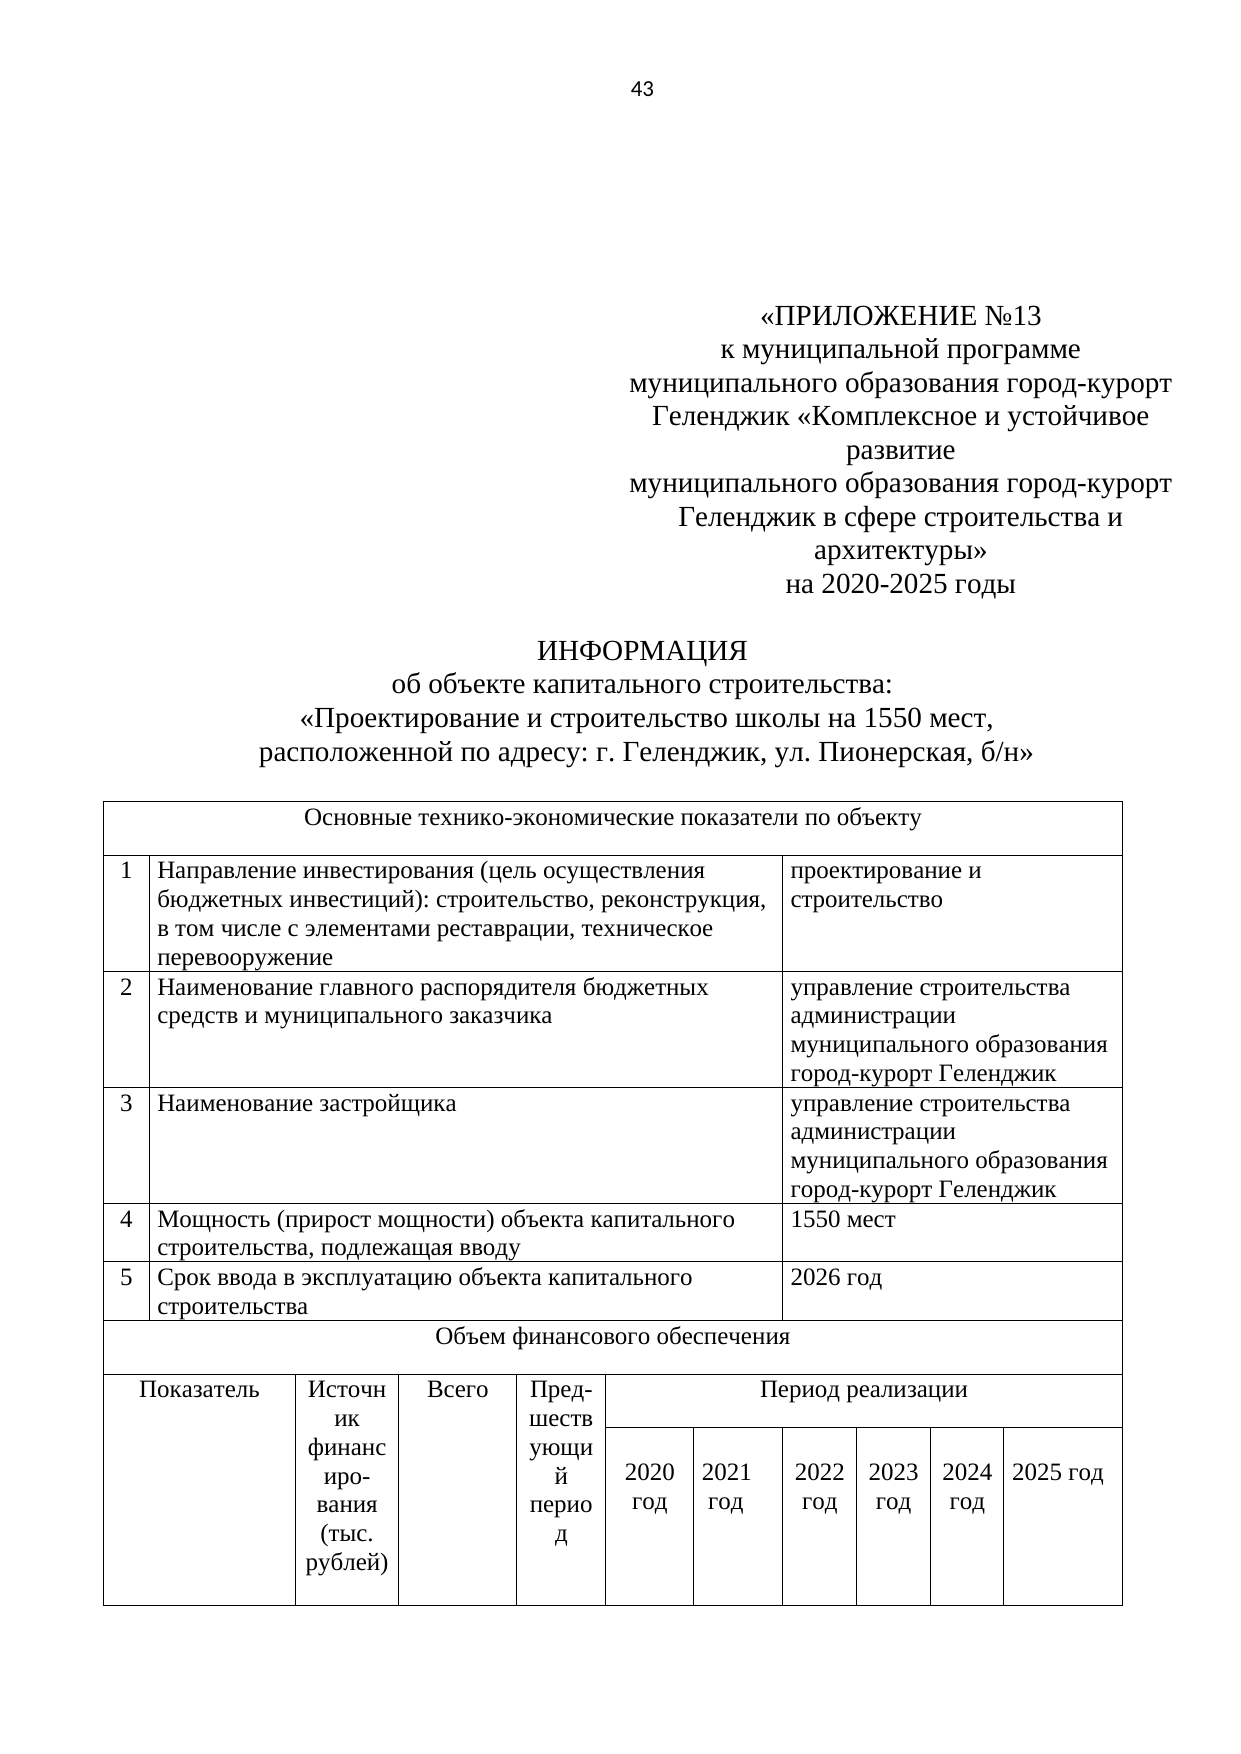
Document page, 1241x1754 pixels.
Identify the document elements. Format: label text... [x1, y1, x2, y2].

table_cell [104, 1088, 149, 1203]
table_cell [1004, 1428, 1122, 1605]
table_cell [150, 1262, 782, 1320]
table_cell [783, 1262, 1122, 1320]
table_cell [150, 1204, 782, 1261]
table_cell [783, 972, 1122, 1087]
text «Проектирование и строительство школы на 1550 мест, [103, 700, 1190, 734]
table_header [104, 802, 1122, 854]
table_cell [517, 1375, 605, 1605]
text на 2020-2025 годы [620, 566, 1181, 599]
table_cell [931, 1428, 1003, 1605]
text муниципального образования город-курорт Геленджик в сфере строительства и архитектуры» [620, 465, 1181, 566]
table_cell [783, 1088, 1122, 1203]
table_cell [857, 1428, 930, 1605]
text к муниципальной программе муниципального образования город-курорт Геленджик «Комплексное и устойчивое развитие [620, 331, 1181, 465]
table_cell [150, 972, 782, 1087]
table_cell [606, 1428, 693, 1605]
text ИНФОРМАЦИЯ [103, 633, 1181, 667]
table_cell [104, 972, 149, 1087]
text «ПРИЛОЖЕНИЕ №13 [620, 298, 1181, 331]
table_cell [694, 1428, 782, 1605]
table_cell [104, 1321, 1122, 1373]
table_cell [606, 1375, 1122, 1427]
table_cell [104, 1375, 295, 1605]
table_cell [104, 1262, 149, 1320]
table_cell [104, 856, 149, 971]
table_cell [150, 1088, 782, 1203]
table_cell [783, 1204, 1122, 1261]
text расположенной по адресу: г. Геленджик, ул. Пионерская, б/н» [103, 734, 1190, 767]
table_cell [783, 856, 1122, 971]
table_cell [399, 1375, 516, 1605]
text об объекте капитального строительства: [103, 667, 1181, 700]
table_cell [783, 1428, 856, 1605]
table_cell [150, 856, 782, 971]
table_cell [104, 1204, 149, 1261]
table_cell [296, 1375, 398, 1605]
